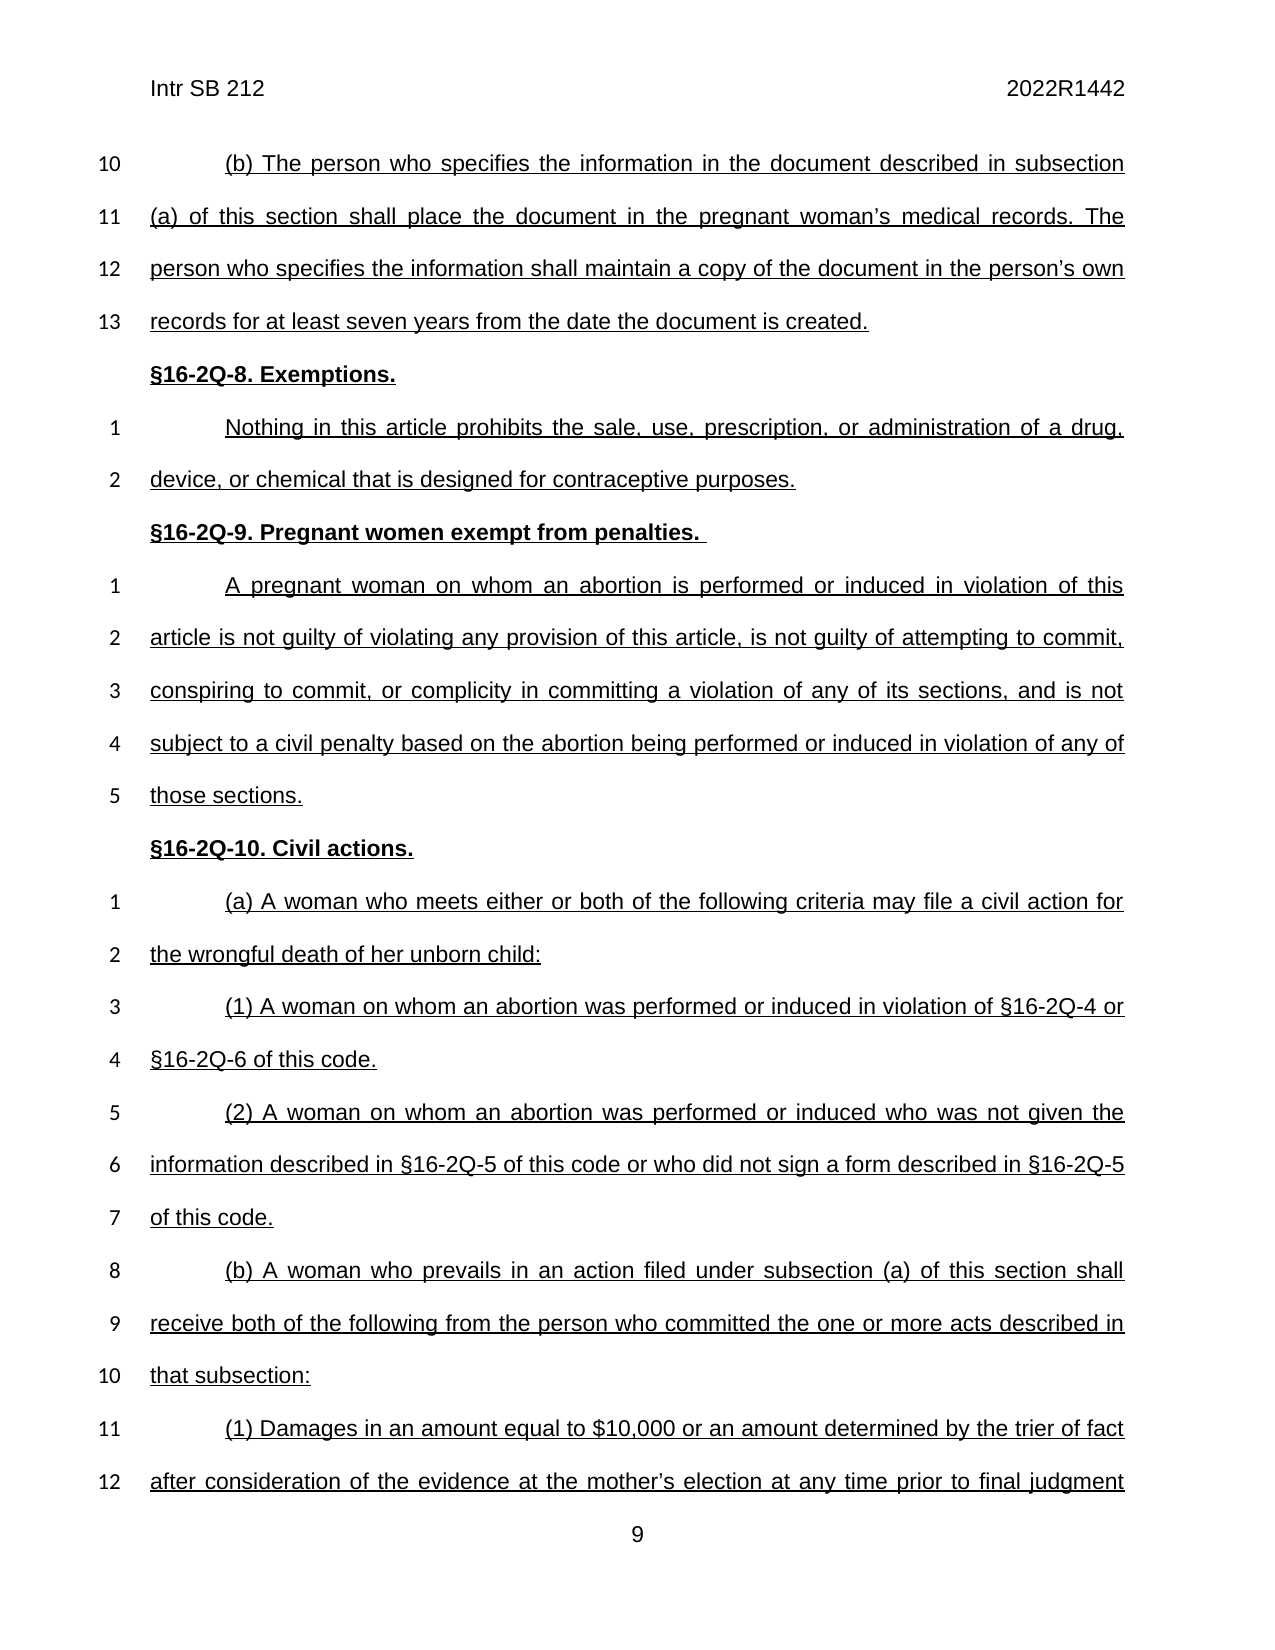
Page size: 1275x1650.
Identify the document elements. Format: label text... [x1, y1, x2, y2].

text (a) A woman who meets either or both of the following criteria may file a civil action for the wrongful death of her unborn child: [150, 888, 1125, 967]
text A pregnant woman on whom an abortion is performed or induced in violation of this article is not guilty of violating any provision of this article, is not guilty of attempting to commit, conspiring to commit, or complicity in committing a violation of any of its sections, and is not subject to a civil penalty based on the abortion being performed or induced in violation of any of those sections. [150, 754, 1125, 809]
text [150, 1415, 1125, 1490]
text (b) The person who specifies the information in the document described in subsection (a) of this section shall place the document in the pregnant woman’s medical records. The person who specifies the information shall maintain a copy of the document in the person’s own records for at least seven years from the date the document is created. [150, 279, 1125, 334]
subtitle §16-2Q-10. Civil actions. [150, 835, 1125, 862]
subtitle §16-2Q-8. Exemptions. [150, 361, 1125, 387]
text (b) The person who specifies the information in the document described in subsection (a) of this section shall place the document in the pregnant woman’s medical records. The person who specifies the information shall maintain a copy of the document in the person’s own records for at least seven years from the date the document is created. [150, 150, 1125, 225]
text Nothing in this article prohibits the sale, use, prescription, or administration of a drug, device, or chemical that is designed for contraceptive purposes. [150, 413, 1125, 493]
text (b) A woman who prevails in an action filed under subsection (a) of this section shall receive both of the following from the person who committed the one or more acts described in that subsection: [150, 1334, 1125, 1389]
text (2) A woman on whom an abortion was performed or induced who was not given the information described in §16-2Q-5 of this code or who did not sign a form described in §16-2Q-5 of this code. [150, 1099, 1125, 1174]
text (b) A woman who prevails in an action filed under subsection (a) of this section shall receive both of the following from the person who committed the one or more acts described in that subsection: [150, 1257, 1125, 1332]
subtitle §16-2Q-9. Pregnant women exempt from penalties. [150, 519, 1125, 545]
text (1) A woman on whom an abortion was performed or induced in violation of §16-2Q-4 or §16-2Q-6 of this code. [150, 993, 1125, 1072]
text (b) The person who specifies the information in the document described in subsection (a) of this section shall place the document in the pregnant woman’s medical records. The person who specifies the information shall maintain a copy of the document in the person’s own records for at least seven years from the date the document is created. [150, 227, 1125, 278]
text (2) A woman on whom an abortion was performed or induced who was not given the information described in §16-2Q-5 of this code or who did not sign a form described in §16-2Q-5 of this code. [150, 1175, 1125, 1231]
text A pregnant woman on whom an abortion is performed or induced in violation of this article is not guilty of violating any provision of this article, is not guilty of attempting to commit, conspiring to commit, or complicity in committing a violation of any of its sections, and is not subject to a civil penalty based on the abortion being performed or induced in violation of any of those sections. [150, 572, 1125, 753]
